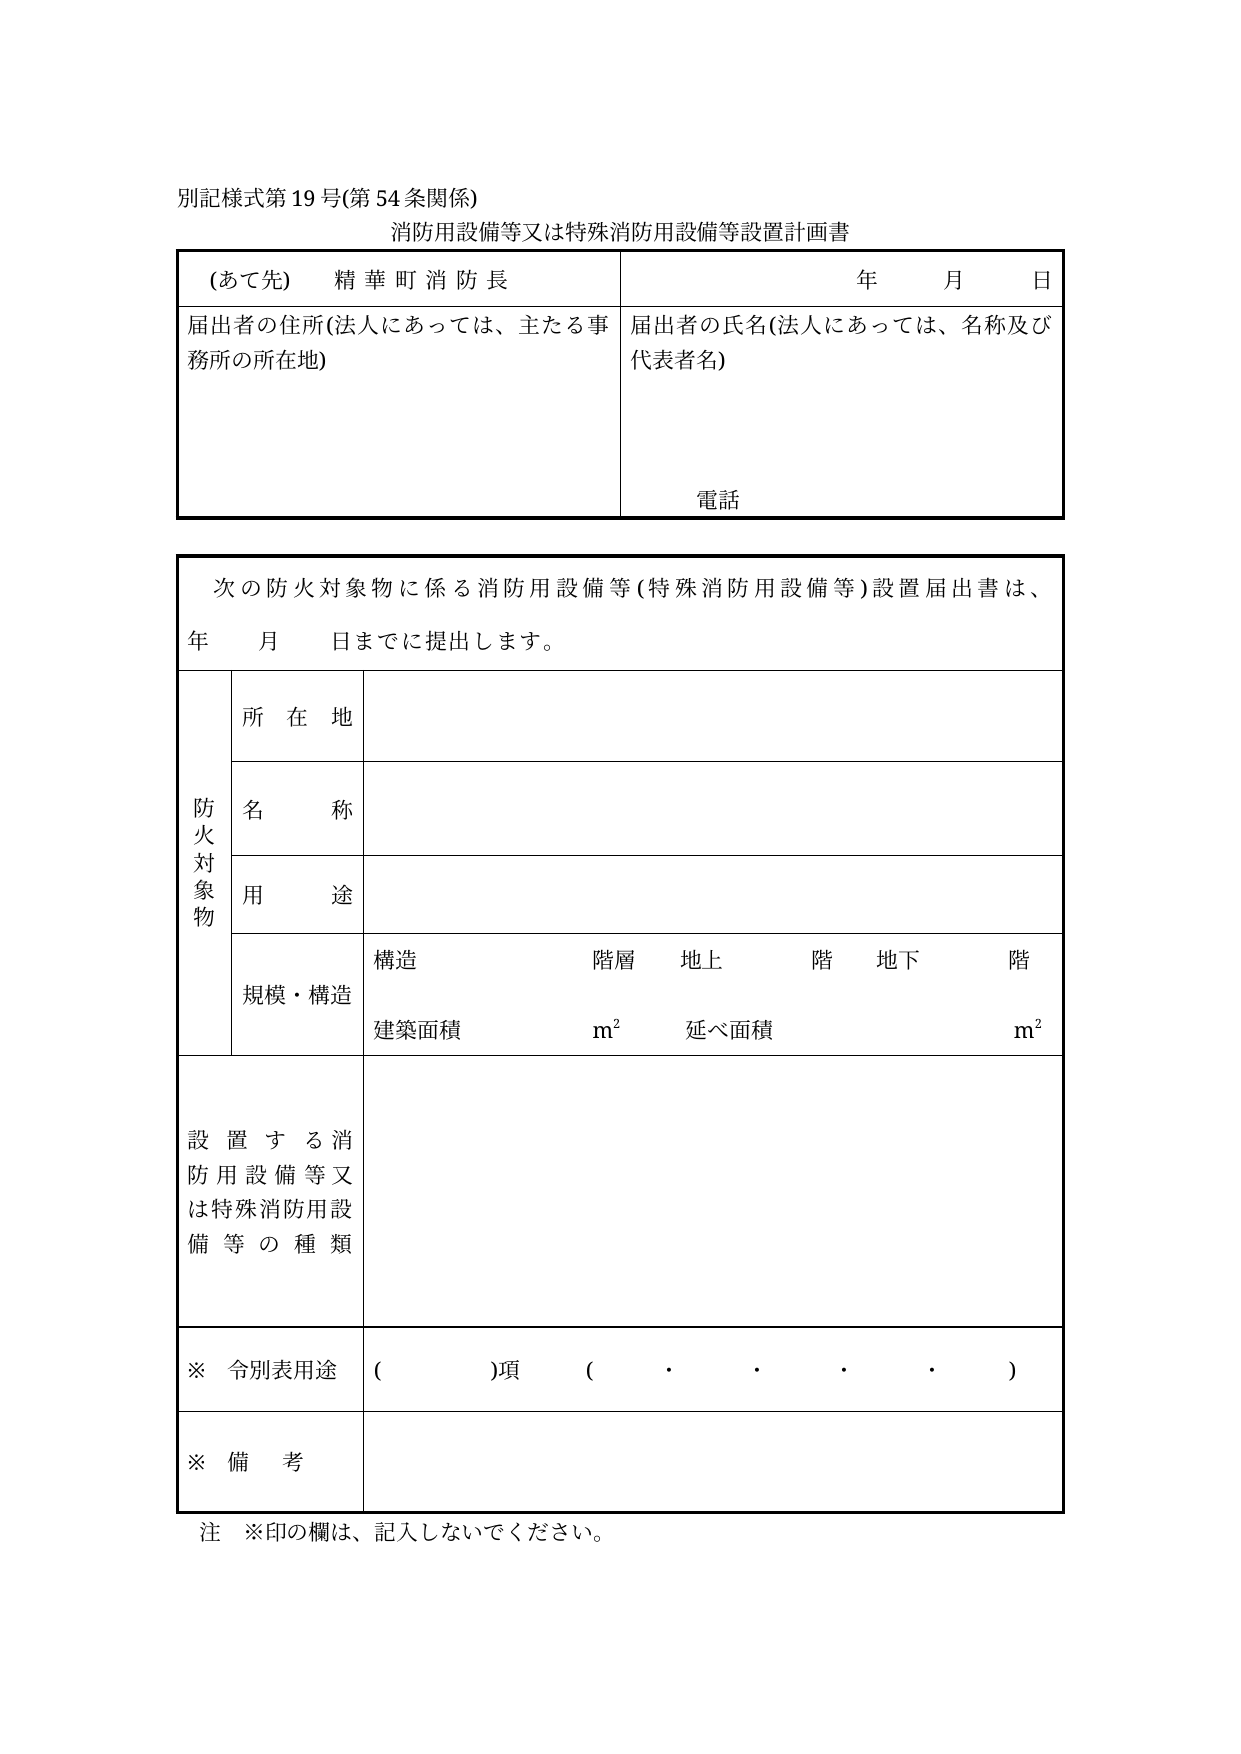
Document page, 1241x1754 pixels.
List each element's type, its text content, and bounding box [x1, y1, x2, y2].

table_header 年 月 日 [621, 252, 1062, 306]
table_cell [364, 856, 1062, 932]
table_cell 設置する消防用設備等又は特殊消防用設備等の種類 [179, 1056, 363, 1326]
text 注 ※印の欄は、記入しないでください。 [177, 1514, 1063, 1549]
table_cell [364, 671, 1062, 761]
table_cell 所在地 [232, 671, 363, 761]
text 別記様式第19号(第54条関係) [177, 179, 1063, 214]
table_cell ※ 備考 [179, 1412, 363, 1511]
text 消防用設備等又は特殊消防用設備等設置計画書 [177, 214, 1063, 249]
table_cell 規模・構造 [232, 934, 363, 1054]
table_header 次の防火対象物に係る消防用設備等(特殊消防用設備等)設置届出書は、 年 月 日までに提出します。 [179, 558, 1062, 670]
table_cell 名称 [232, 762, 363, 855]
table_cell 届出者の氏名(法人にあっては、名称及び代表者名) 電話 [621, 307, 1062, 516]
table_cell 防火対象物 [179, 671, 231, 1054]
table_cell 構造 階層 地上 階 地下 階 建築面積 m2 延べ面積 m2 [364, 934, 1062, 1054]
table_header (あて先) 精華町消防長 [179, 252, 620, 306]
table_cell 用途 [232, 856, 363, 932]
table_cell 届出者の住所(法人にあっては、主たる事務所の所在地) [179, 307, 620, 516]
table_cell [364, 1056, 1062, 1326]
table_cell [364, 762, 1062, 855]
table_cell ( )項 ( ・ ・ ・ ・ ) [364, 1328, 1062, 1411]
table_cell [364, 1412, 1062, 1511]
table_cell ※ 令別表用途 [179, 1328, 363, 1411]
